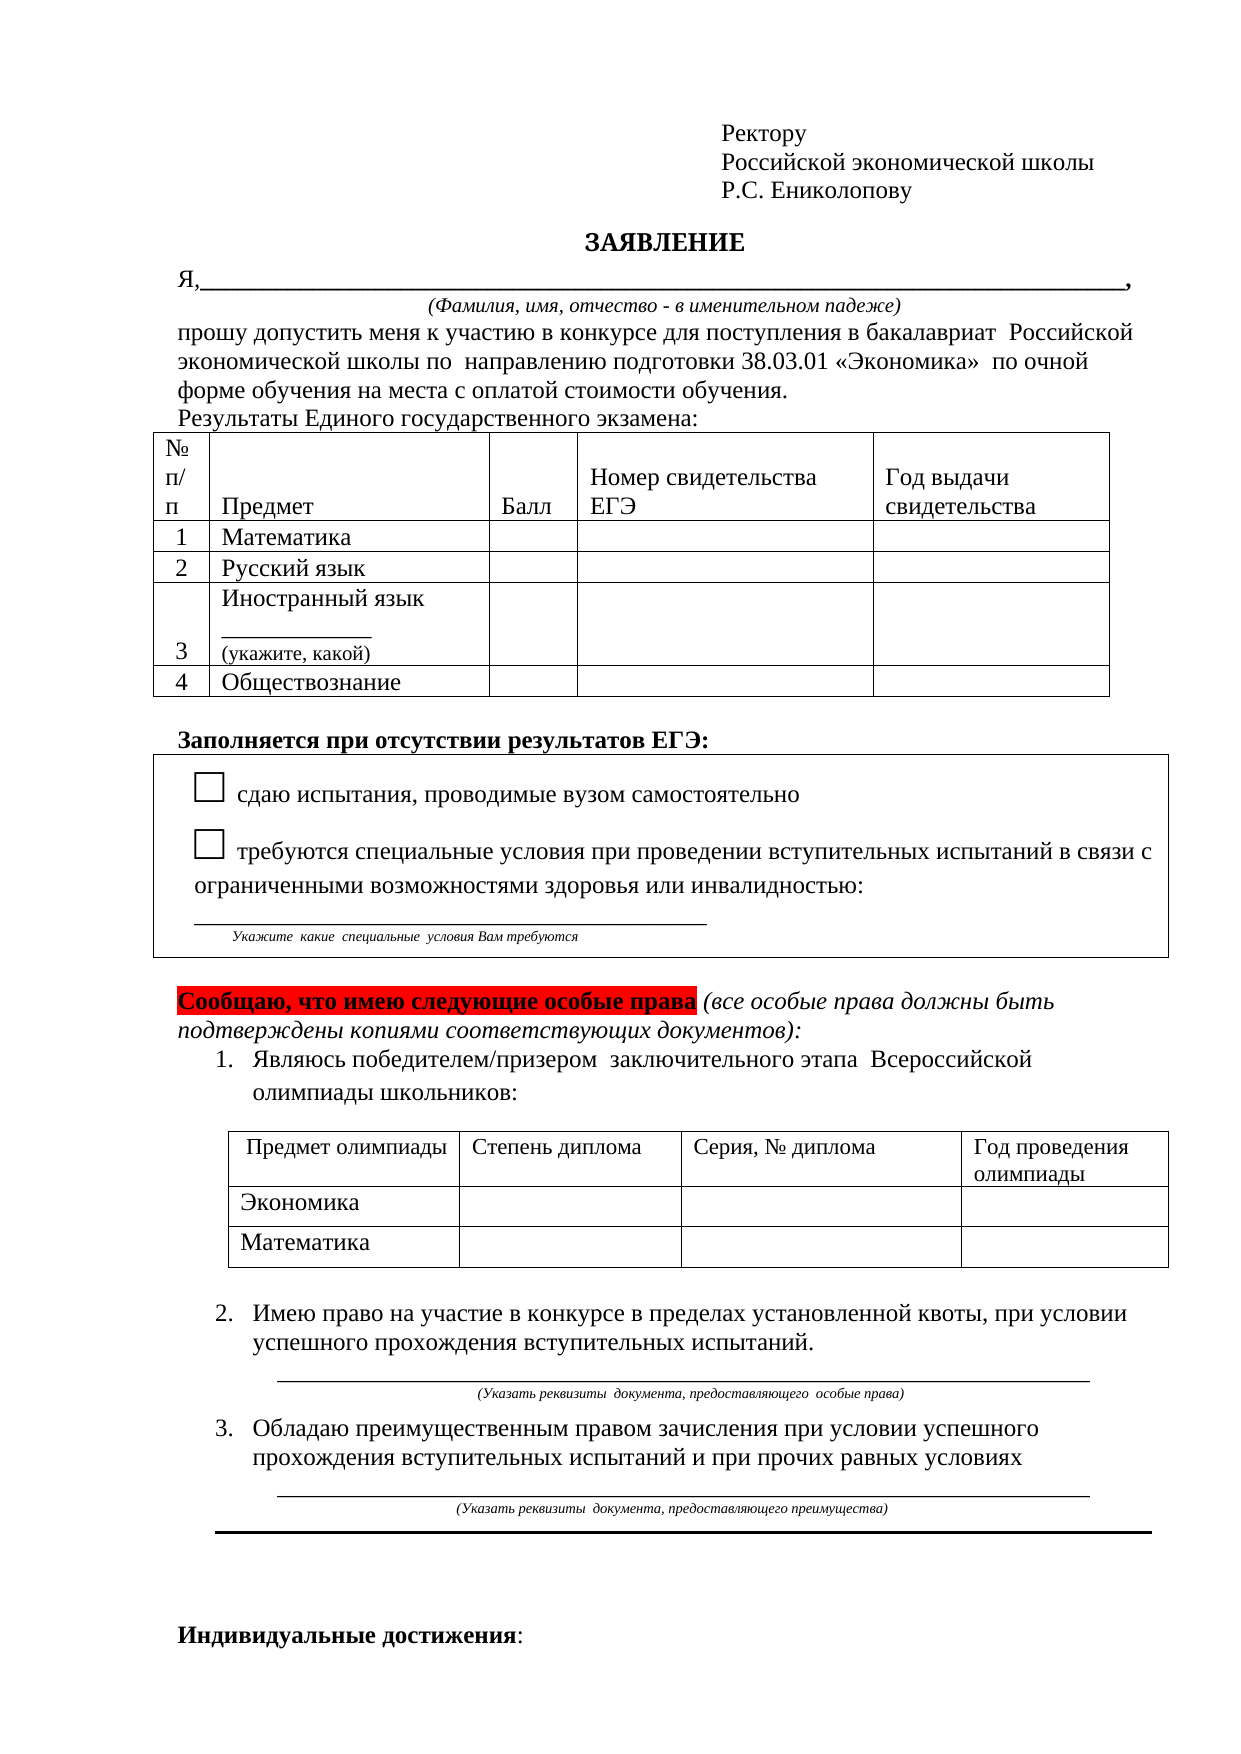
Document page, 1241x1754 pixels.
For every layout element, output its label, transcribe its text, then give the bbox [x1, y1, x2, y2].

subtitle ЗАЯВЛЕНИЕ [177, 229, 1152, 258]
text (Указать реквизиты документа, предоставляющего преимущества) [177, 1500, 1167, 1528]
table_header Предмет [210, 433, 489, 519]
text (Указать реквизиты документа, предоставляющего особые права) [215, 1385, 1167, 1413]
table_cell Русский язык [210, 552, 489, 582]
table_cell [490, 583, 577, 664]
text Индивидуальные достижения: [177, 1620, 1152, 1649]
table_cell [578, 521, 873, 551]
table_cell Математика [210, 521, 489, 551]
text Заполняется при отсутствии результатов ЕГЭ: [177, 726, 1152, 754]
text Я,__________________________________________________________________________, [177, 264, 1152, 293]
table_cell Экономика [229, 1187, 459, 1226]
table_cell [874, 583, 1109, 664]
table_cell [460, 1187, 681, 1226]
table_header Номер свидетельства ЕГЭ [578, 433, 873, 519]
text Ректору [177, 118, 1148, 147]
table_cell [962, 1227, 1168, 1267]
table_cell 2 [154, 552, 209, 582]
table_cell Обществознание [210, 666, 489, 696]
text Р.С. Ениколопову [177, 176, 1148, 204]
table_cell [460, 1227, 681, 1267]
list Являюсь победителем/призером заключительного этапа Всероссийской олимпиады школьников: [215, 1044, 1152, 1106]
table_cell [874, 552, 1109, 582]
table_cell Математика [229, 1227, 459, 1267]
table_header Предмет олимпиады [229, 1132, 459, 1186]
table_cell [490, 666, 577, 696]
table_cell Иностранный язык ____________ (укажите, какой) [210, 583, 489, 664]
table_cell [490, 521, 577, 551]
table_cell [682, 1187, 961, 1226]
table_header № п/п [154, 433, 209, 519]
table_cell [578, 666, 873, 696]
list Обладаю преимущественным правом зачисления при условии успешного прохождения вступительных испытаний и при прочих равных условиях [215, 1413, 1152, 1471]
text _________________________________________________________________ [215, 1356, 1152, 1385]
table_cell [490, 552, 577, 582]
text Сообщаю, что имею следующие особые права (все особые права должны быть подтверждены копиями соответствующих документов): [177, 986, 1152, 1044]
text Российской экономической школы [177, 147, 1148, 176]
text _________________________________________________________________ [215, 1471, 1152, 1500]
table_cell [682, 1227, 961, 1267]
table_header Год проведения олимпиады [962, 1132, 1168, 1186]
table_header [154, 755, 182, 957]
table_cell [578, 552, 873, 582]
table_header Балл [490, 433, 577, 519]
table_header Год выдачи свидетельства [874, 433, 1109, 519]
table_cell 4 [154, 666, 209, 696]
list Имею право на участие в конкурсе в пределах установленной квоты, при условии успешного прохождения вступительных испытаний. [215, 1298, 1152, 1356]
table_header □ сдаю испытания, проводимые вузом самостоятельно □ требуются специальные условия при проведении вступительных испытаний в связи с ограниченными возможностями здоровья или инвалидностью: _________________________________________ Укажите какие специальные условия Вам требуются [182, 755, 1168, 957]
table_cell 1 [154, 521, 209, 551]
table_header Серия, № диплома [682, 1132, 961, 1186]
table_cell [578, 583, 873, 664]
text прошу допустить меня к участию в конкурсе для поступления в бакалавриат Российской экономической школы по направлению подготовки 38.03.01 «Экономика» по очной форме обучения на места с оплатой стоимости обучения. Результаты Единого государственного экзамена: [177, 317, 1152, 432]
table_cell [874, 521, 1109, 551]
table_header Степень диплома [460, 1132, 681, 1186]
table_cell [874, 666, 1109, 696]
table_cell [962, 1187, 1168, 1226]
table_cell 3 [154, 583, 209, 664]
text (Фамилия, имя, отчество - в именительном падеже) [177, 293, 1152, 317]
